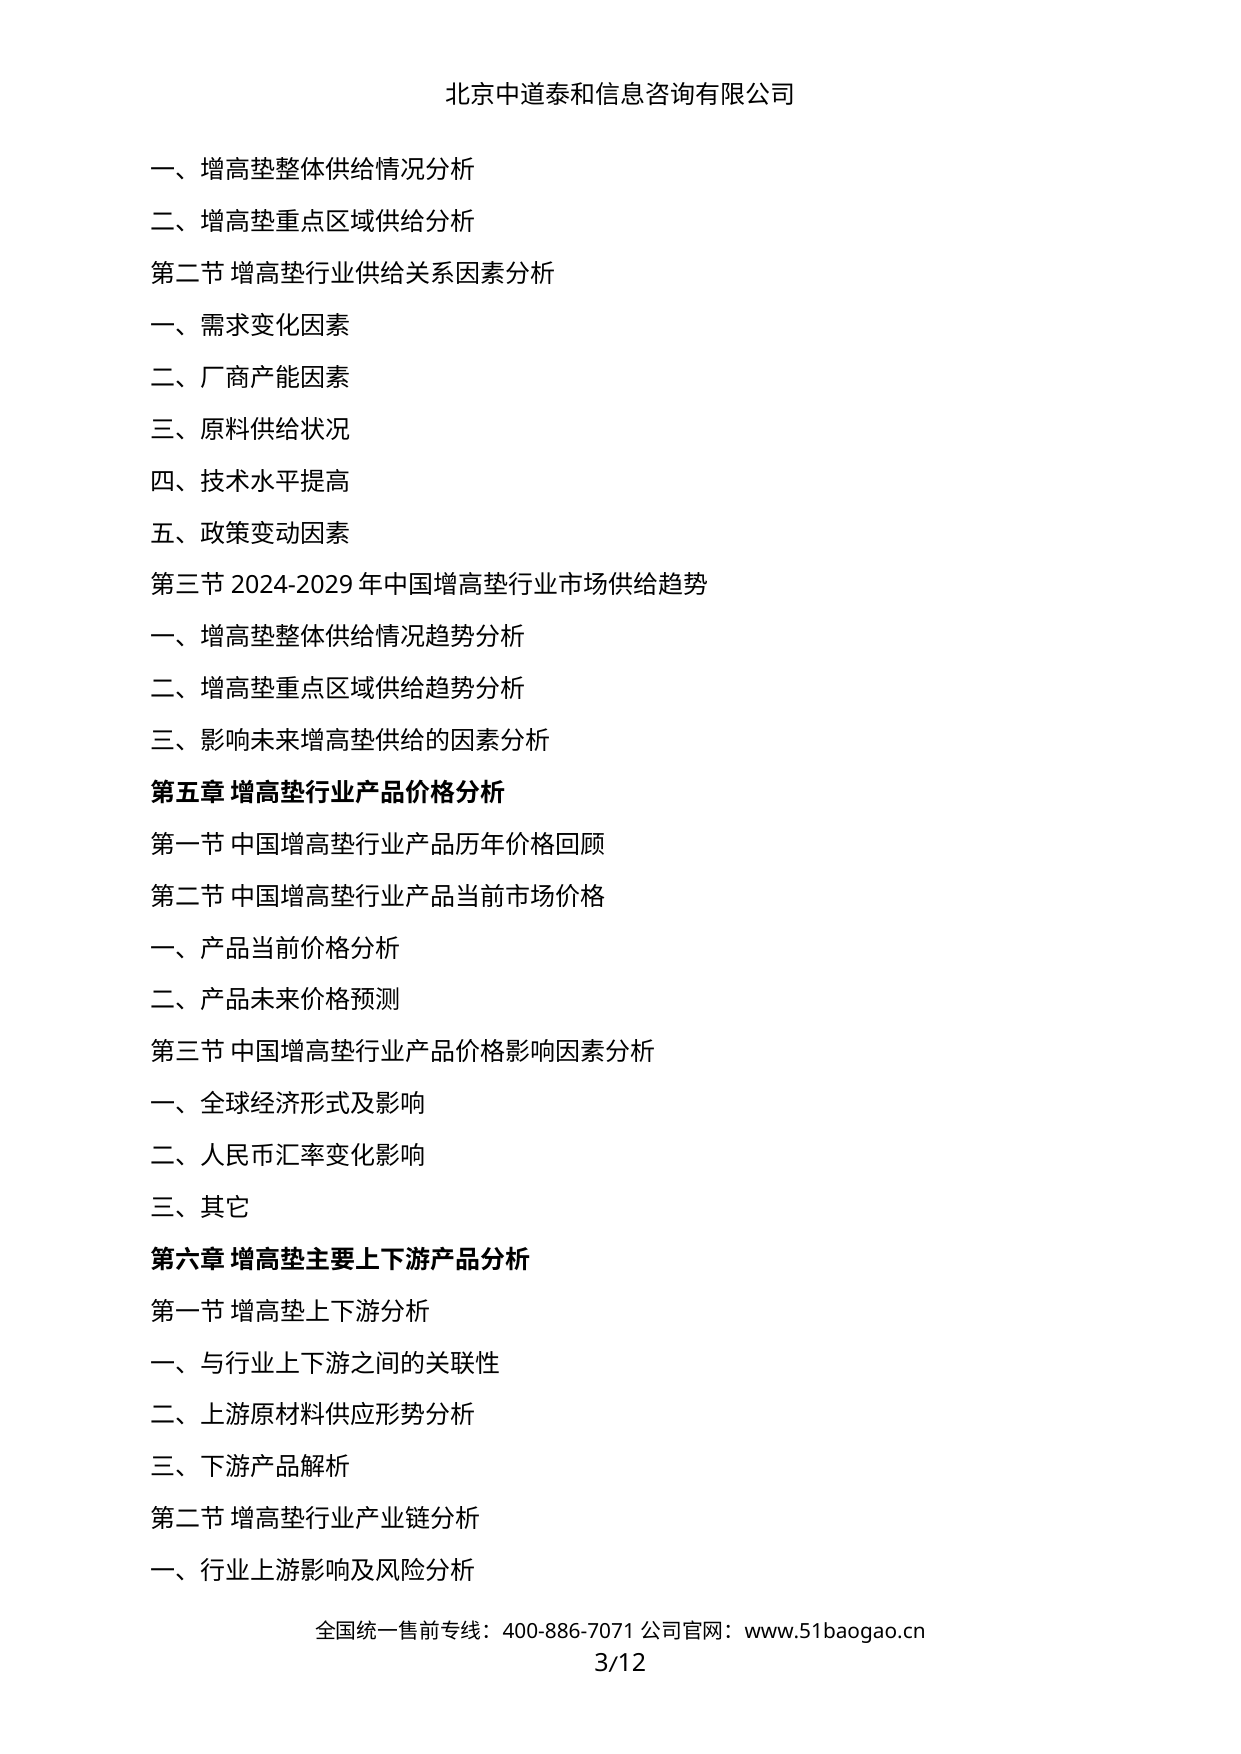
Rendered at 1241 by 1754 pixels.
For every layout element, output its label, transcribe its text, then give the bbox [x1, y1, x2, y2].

text 三、影响未来增高垫供给的因素分析 [150, 721, 1090, 757]
text 二、增高垫重点区域供给趋势分析 [150, 669, 1090, 705]
text 二、厂商产能因素 [150, 357, 1090, 394]
text 一、与行业上下游之间的关联性 [150, 1343, 1090, 1379]
text 第三节 中国增高垫行业产品价格影响因素分析 [150, 1032, 1090, 1068]
text 二、增高垫重点区域供给分析 [150, 202, 1090, 238]
text 一、产品当前价格分析 [150, 928, 1090, 964]
text 第一节 增高垫上下游分析 [150, 1291, 1090, 1327]
text 第二节 增高垫行业产业链分析 [150, 1499, 1090, 1535]
text 二、人民币汇率变化影响 [150, 1136, 1090, 1172]
text 三、其它 [150, 1187, 1090, 1224]
text 第二节 增高垫行业供给关系因素分析 [150, 254, 1090, 290]
text 第一节 中国增高垫行业产品历年价格回顾 [150, 824, 1090, 861]
text 二、上游原材料供应形势分析 [150, 1395, 1090, 1431]
text 第五章 增高垫行业产品价格分析 [150, 772, 1090, 809]
text 一、需求变化因素 [150, 306, 1090, 342]
text 第三节 2024-2029年中国增高垫行业市场供给趋势 [150, 565, 1090, 601]
text 第二节 中国增高垫行业产品当前市场价格 [150, 876, 1090, 912]
text 三、原料供给状况 [150, 409, 1090, 446]
text 一、增高垫整体供给情况分析 [150, 150, 1090, 186]
text 一、行业上游影响及风险分析 [150, 1551, 1090, 1587]
text 五、政策变动因素 [150, 513, 1090, 549]
text 三、下游产品解析 [150, 1447, 1090, 1483]
text 四、技术水平提高 [150, 461, 1090, 497]
text 一、全球经济形式及影响 [150, 1084, 1090, 1120]
text 一、增高垫整体供给情况趋势分析 [150, 617, 1090, 653]
text 二、产品未来价格预测 [150, 980, 1090, 1016]
text 第六章 增高垫主要上下游产品分析 [150, 1239, 1090, 1276]
